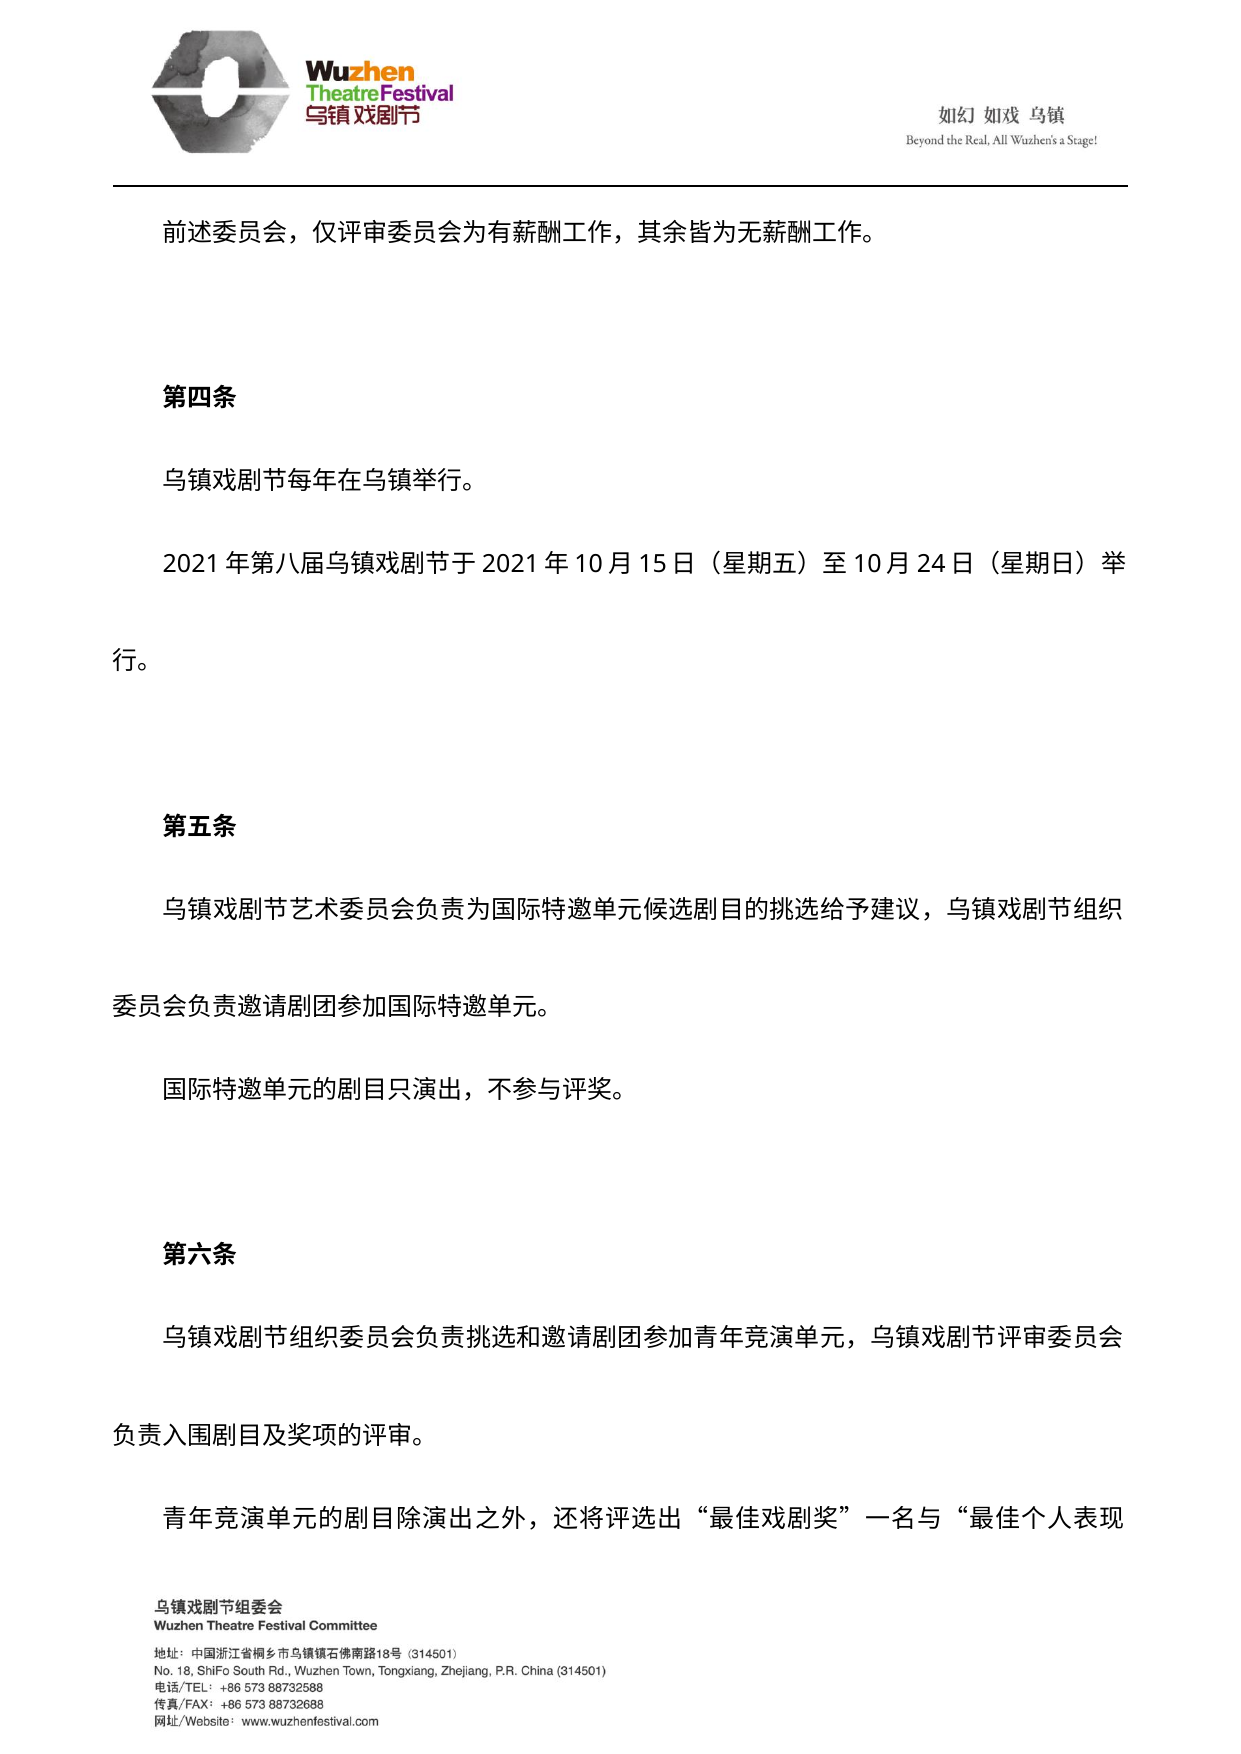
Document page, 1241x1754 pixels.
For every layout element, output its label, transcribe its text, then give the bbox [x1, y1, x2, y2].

text 乌镇戏剧节艺术委员会负责为国际特邀单元候选剧目的挑选给予建议，乌镇戏剧节组织委员会负责邀请剧团参加国际特邀单元。 [112, 875, 1128, 1037]
picture [112, 1573, 1126, 1753]
text 2021年第八届乌镇戏剧节于2021年10月15日（星期五）至10月24日（星期日）举行。 [112, 529, 1128, 691]
text 前述委员会，仅评审委员会为有薪酬工作，其余皆为无薪酬工作。 [112, 198, 1128, 263]
text 第四条 [112, 363, 1128, 428]
picture [112, 0, 1128, 184]
text 国际特邀单元的剧目只演出，不参与评奖。 [112, 1055, 1128, 1120]
text 乌镇戏剧节组织委员会负责挑选和邀请剧团参加青年竞演单元，乌镇戏剧节评审委员会负责入围剧目及奖项的评审。 [112, 1303, 1128, 1466]
text 乌镇戏剧节每年在乌镇举行。 [112, 446, 1128, 511]
text 第六条 [112, 1220, 1128, 1285]
text 青年竞演单元的剧目除演出之外，还将评选出“最佳戏剧奖”一名与“最佳个人表现奖”一名以及“特别关注奖”（最多三名，最少空缺）。 [112, 1484, 1128, 1549]
text 第五条 [112, 792, 1128, 857]
